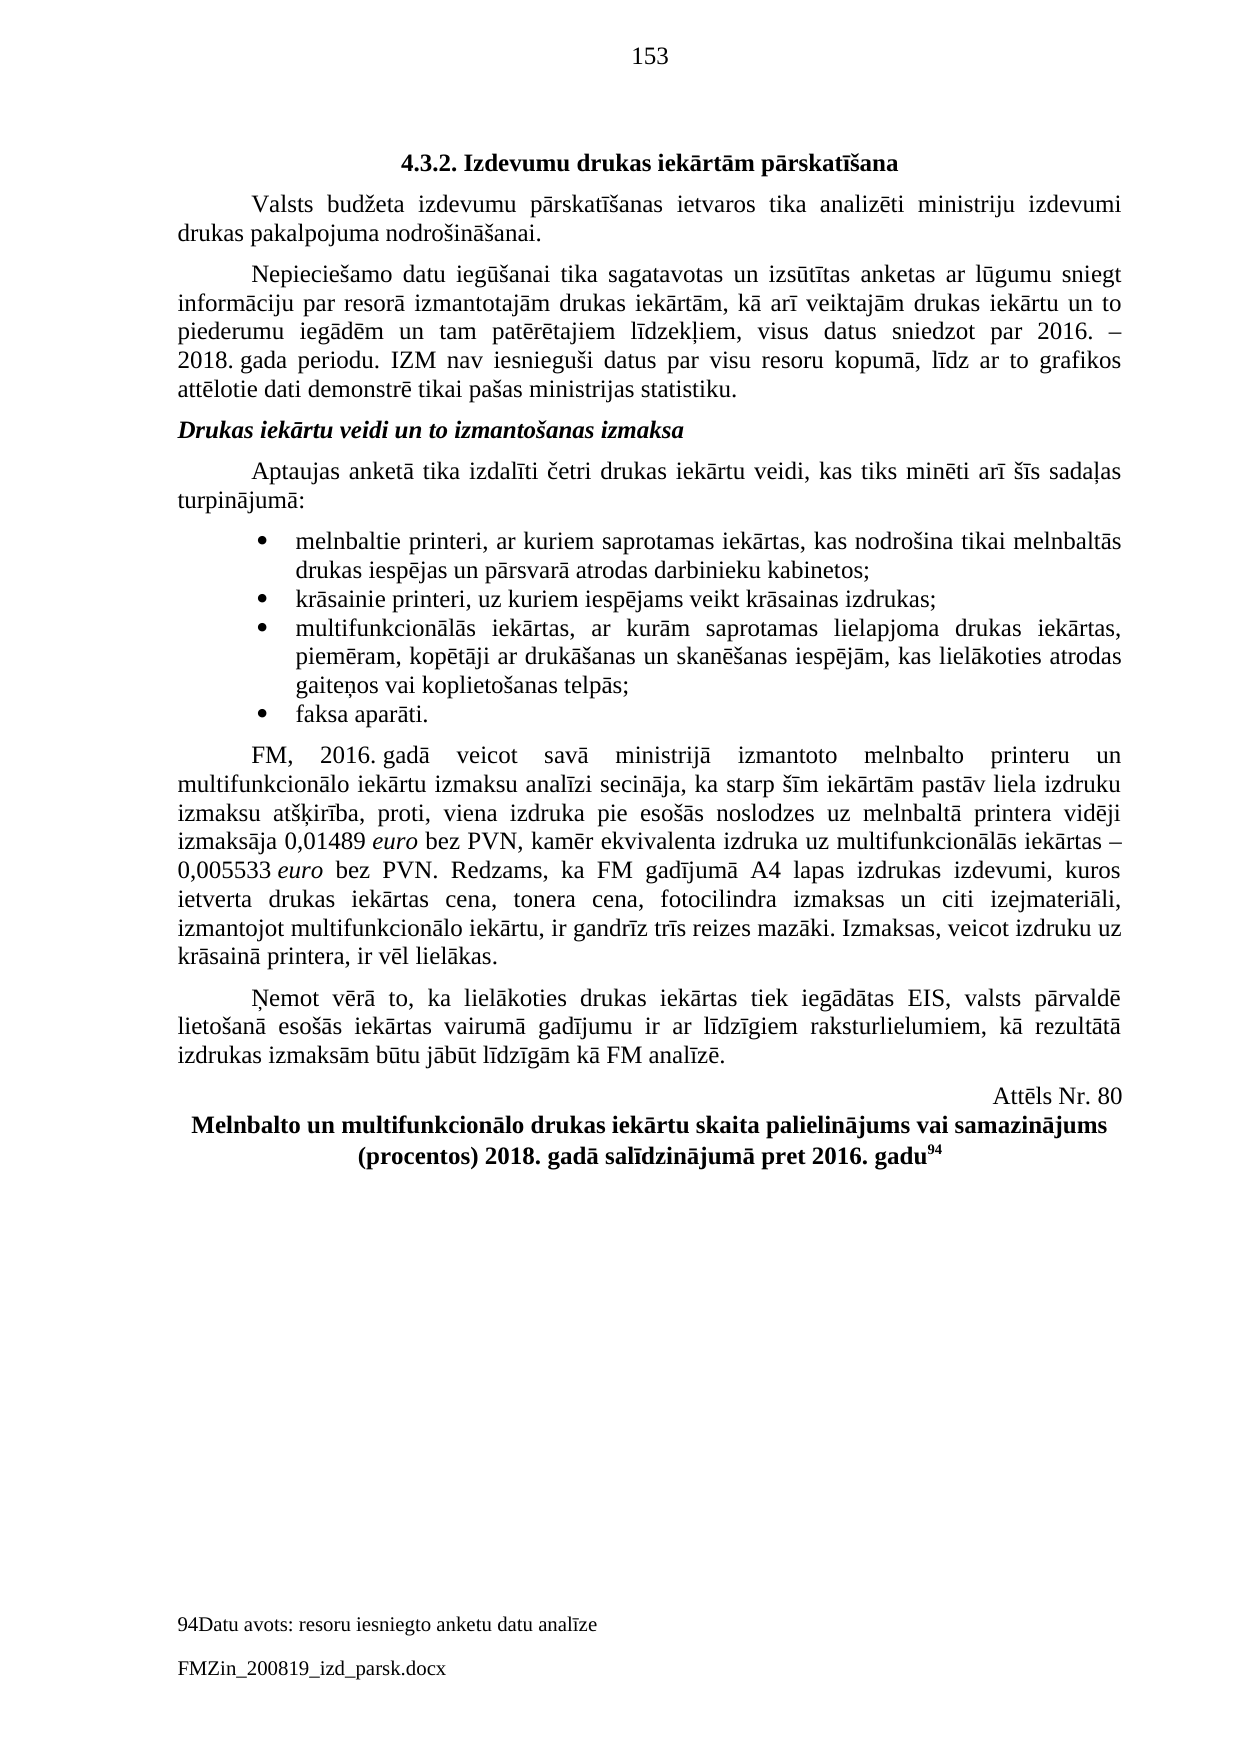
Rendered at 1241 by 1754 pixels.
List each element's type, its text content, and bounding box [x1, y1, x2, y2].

list multifunkcionālās iekārtas, ar kurām saprotamas lielapjoma drukas iekārtas, piemēram, kopētāji ar drukāšanas un skanēšanas iespējām, kas lielākoties atrodas gaiteņos vai koplietošanas telpās; [258, 613, 1122, 699]
list faksa aparāti. [258, 699, 1122, 728]
text Aptaujas anketā tika izdalīti četri drukas iekārtu veidi, kas tiks minēti arī šīs sadaļas turpinājumā: [177, 456, 1122, 514]
text Drukas iekārtu veidi un to izmantošanas izmaksa [177, 415, 1122, 444]
text Melnbalto un multifunkcionālo drukas iekārtu skaita palielinājums vai samazinājums (procentos) 2018. gadā salīdzinājumā pret 2016. gadu [177, 1110, 1122, 1170]
text Attēls Nr. 80 [177, 1081, 1122, 1110]
text Ņemot vērā to, ka lielākoties drukas iekārtas tiek iegādātas EIS, valsts pārvaldē lietošanā esošās iekārtas vairumā gadījumu ir ar līdzīgiem raksturlielumiem, kā rezultātā izdrukas izmaksām būtu jābūt līdzīgām kā FM analīzē. [177, 983, 1122, 1069]
text Valsts budžeta izdevumu pārskatīšanas ietvaros tika analizēti ministriju izdevumi drukas pakalpojuma nodrošināšanai. [177, 189, 1122, 246]
list krāsainie printeri, uz kuriem iespējams veikt krāsainas izdrukas; [258, 584, 1122, 613]
subtitle 4.3.2. Izdevumu drukas iekārtām pārskatīšana [177, 148, 1122, 176]
text Nepieciešamo datu iegūšanai tika sagatavotas un izsūtītas anketas ar lūgumu sniegt informāciju par resorā izmantotajām drukas iekārtām, kā arī veiktajām drukas iekārtu un to piederumu iegādēm un tam patērētajiem līdzekļiem, visus datus sniedzot par 2016. – 2018. gada periodu. IZM nav iesnieguši datus par visu resoru kopumā, līdz ar to grafikos attēlotie dati demonstrē tikai pašas ministrijas statistiku. [177, 259, 1122, 403]
text FM, 2016. gadā veicot savā ministrijā izmantoto melnbalto printeru un multifunkcionālo iekārtu izmaksu analīzi secināja, ka starp šīm iekārtām pastāv liela izdruku izmaksu atšķirība, proti, viena izdruka pie esošās noslodzes uz melnbaltā printera vidēji izmaksāja 0,01489 euro bez PVN, kamēr ekvivalenta izdruka uz multifunkcionālās iekārtas – 0,005533 euro bez PVN. Redzams, ka FM gadījumā A4 lapas izdrukas izdevumi, kuros ietverta drukas iekārtas cena, tonera cena, fotocilindra izmaksas un citi izejmateriāli, izmantojot multifunkcionālo iekārtu, ir gandrīz trīs reizes mazāki. Izmaksas, veicot izdruku uz krāsainā printera, ir vēl lielākas. [177, 740, 1122, 970]
list melnbaltie printeri, ar kuriem saprotamas iekārtas, kas nodrošina tikai melnbaltās drukas iespējas un pārsvarā atrodas darbinieku kabinetos; [258, 526, 1122, 584]
